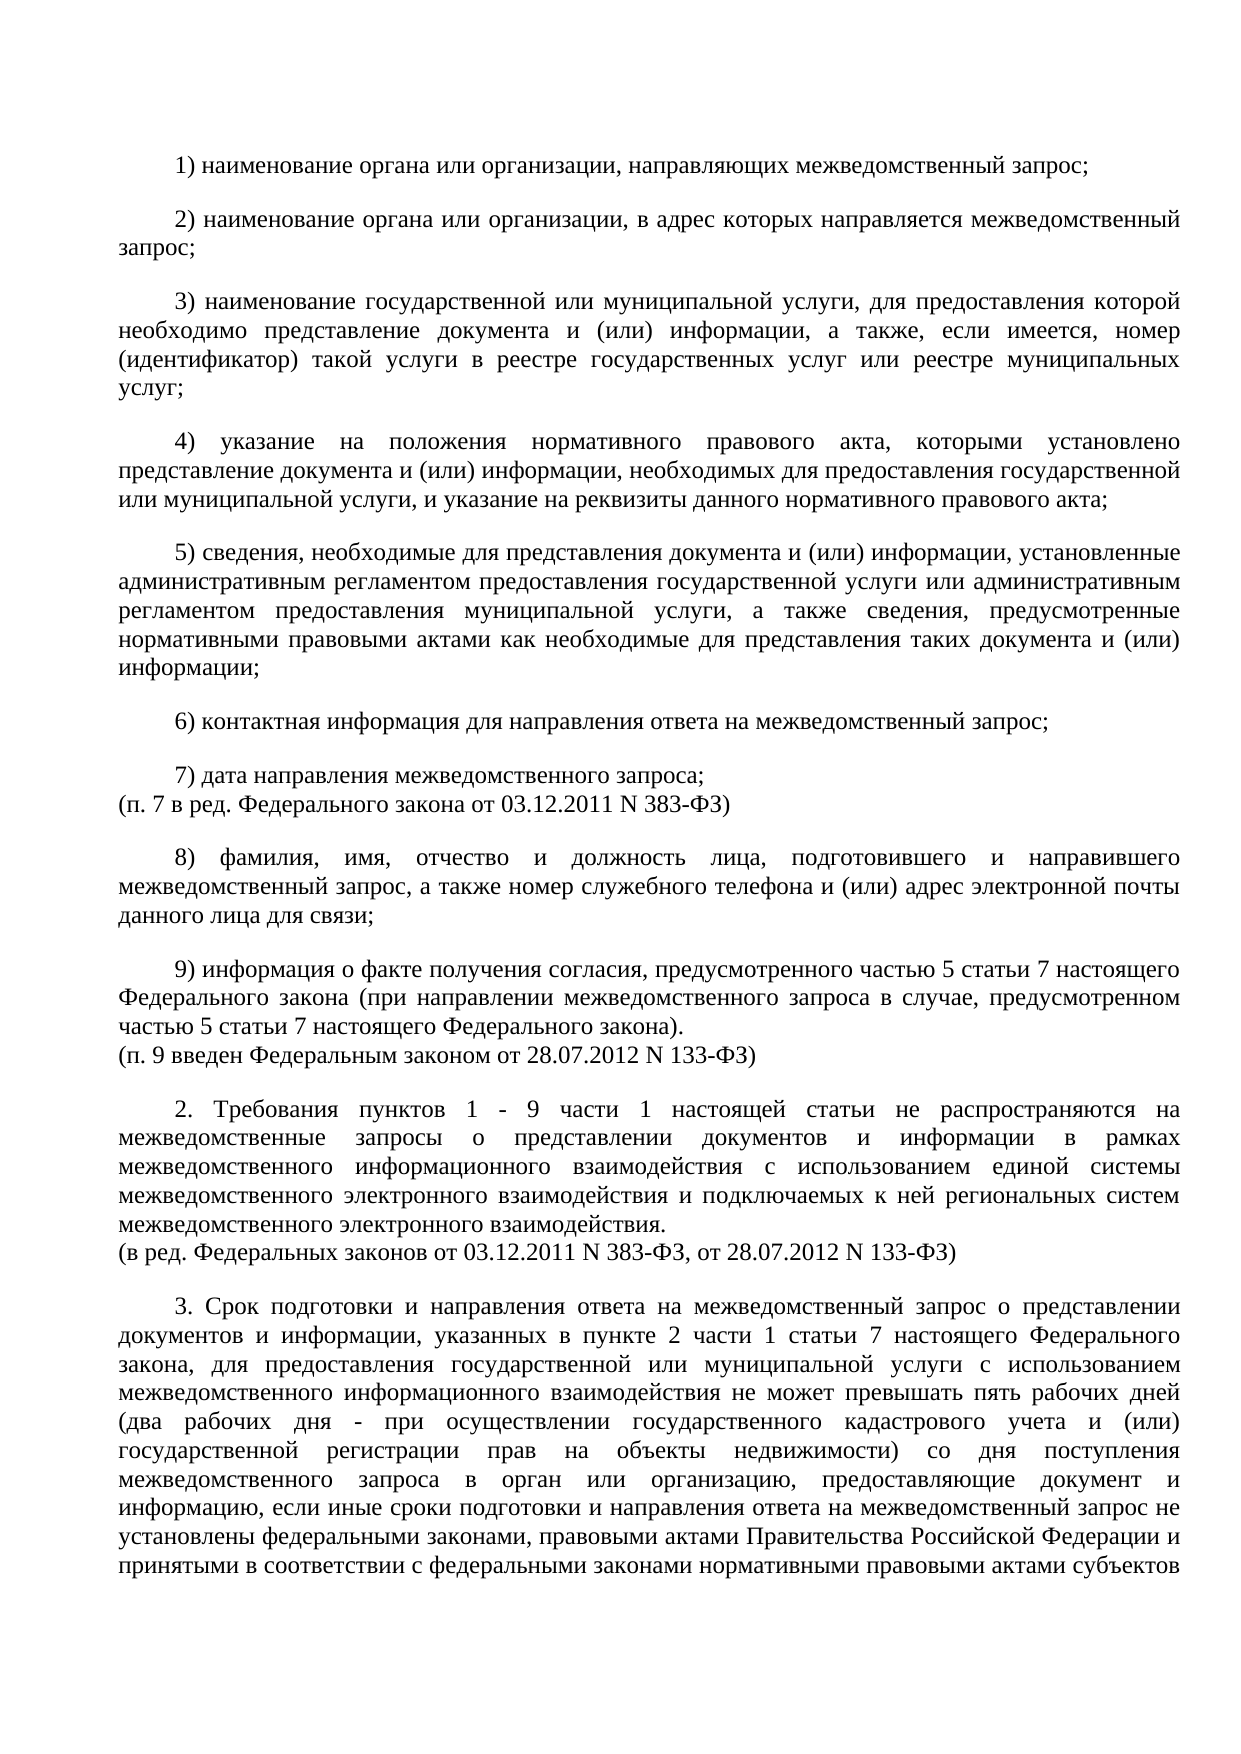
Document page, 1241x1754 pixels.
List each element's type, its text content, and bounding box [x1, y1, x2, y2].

text (п. 9 введен Федеральным законом от 28.07.2012 N 133-ФЗ) [118, 1040, 1181, 1069]
text 5) сведения, необходимые для представления документа и (или) информации, установленные административным регламентом предоставления государственной услуги или административным регламентом предоставления муниципальной услуги, а также сведения, предусмотренные нормативными правовыми актами как необходимые для представления таких документа и (или) информации; [118, 537, 1181, 681]
text (в ред. Федеральных законов от 03.12.2011 N 383-ФЗ, от 28.07.2012 N 133-ФЗ) [118, 1237, 1181, 1266]
text 2. Требования пунктов 1 - 9 части 1 настоящей статьи не распространяются на межведомственные запросы о представлении документов и информации в рамках межведомственного информационного взаимодействия с использованием единой системы межведомственного электронного взаимодействия и подключаемых к ней региональных систем межведомственного электронного взаимодействия. [118, 1094, 1181, 1237]
text 3) наименование государственной или муниципальной услуги, для предоставления которой необходимо представление документа и (или) информации, а также, если имеется, номер (идентификатор) такой услуги в реестре государственных услуг или реестре муниципальных услуг; [118, 286, 1181, 401]
text 2) наименование органа или организации, в адрес которых направляется межведомственный запрос; [118, 204, 1181, 261]
text (п. 7 в ред. Федерального закона от 03.12.2011 N 383-ФЗ) [118, 789, 1181, 817]
text 6) контактная информация для направления ответа на межведомственный запрос; [118, 706, 1181, 735]
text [118, 1291, 1181, 1579]
text 7) дата направления межведомственного запроса; [118, 760, 1181, 789]
text 8) фамилия, имя, отчество и должность лица, подготовившего и направившего межведомственный запрос, а также номер служебного телефона и (или) адрес электронной почты данного лица для связи; [118, 842, 1181, 929]
text 1) наименование органа или организации, направляющих межведомственный запрос; [118, 150, 1181, 179]
text 4) указание на положения нормативного правового акта, которыми установлено представление документа и (или) информации, необходимых для предоставления государственной или муниципальной услуги, и указание на реквизиты данного нормативного правового акта; [118, 426, 1181, 512]
text 9) информация о факте получения согласия, предусмотренного частью 5 статьи 7 настоящего Федерального закона (при направлении межведомственного запроса в случае, предусмотренном частью 5 статьи 7 настоящего Федерального закона). [118, 954, 1181, 1040]
